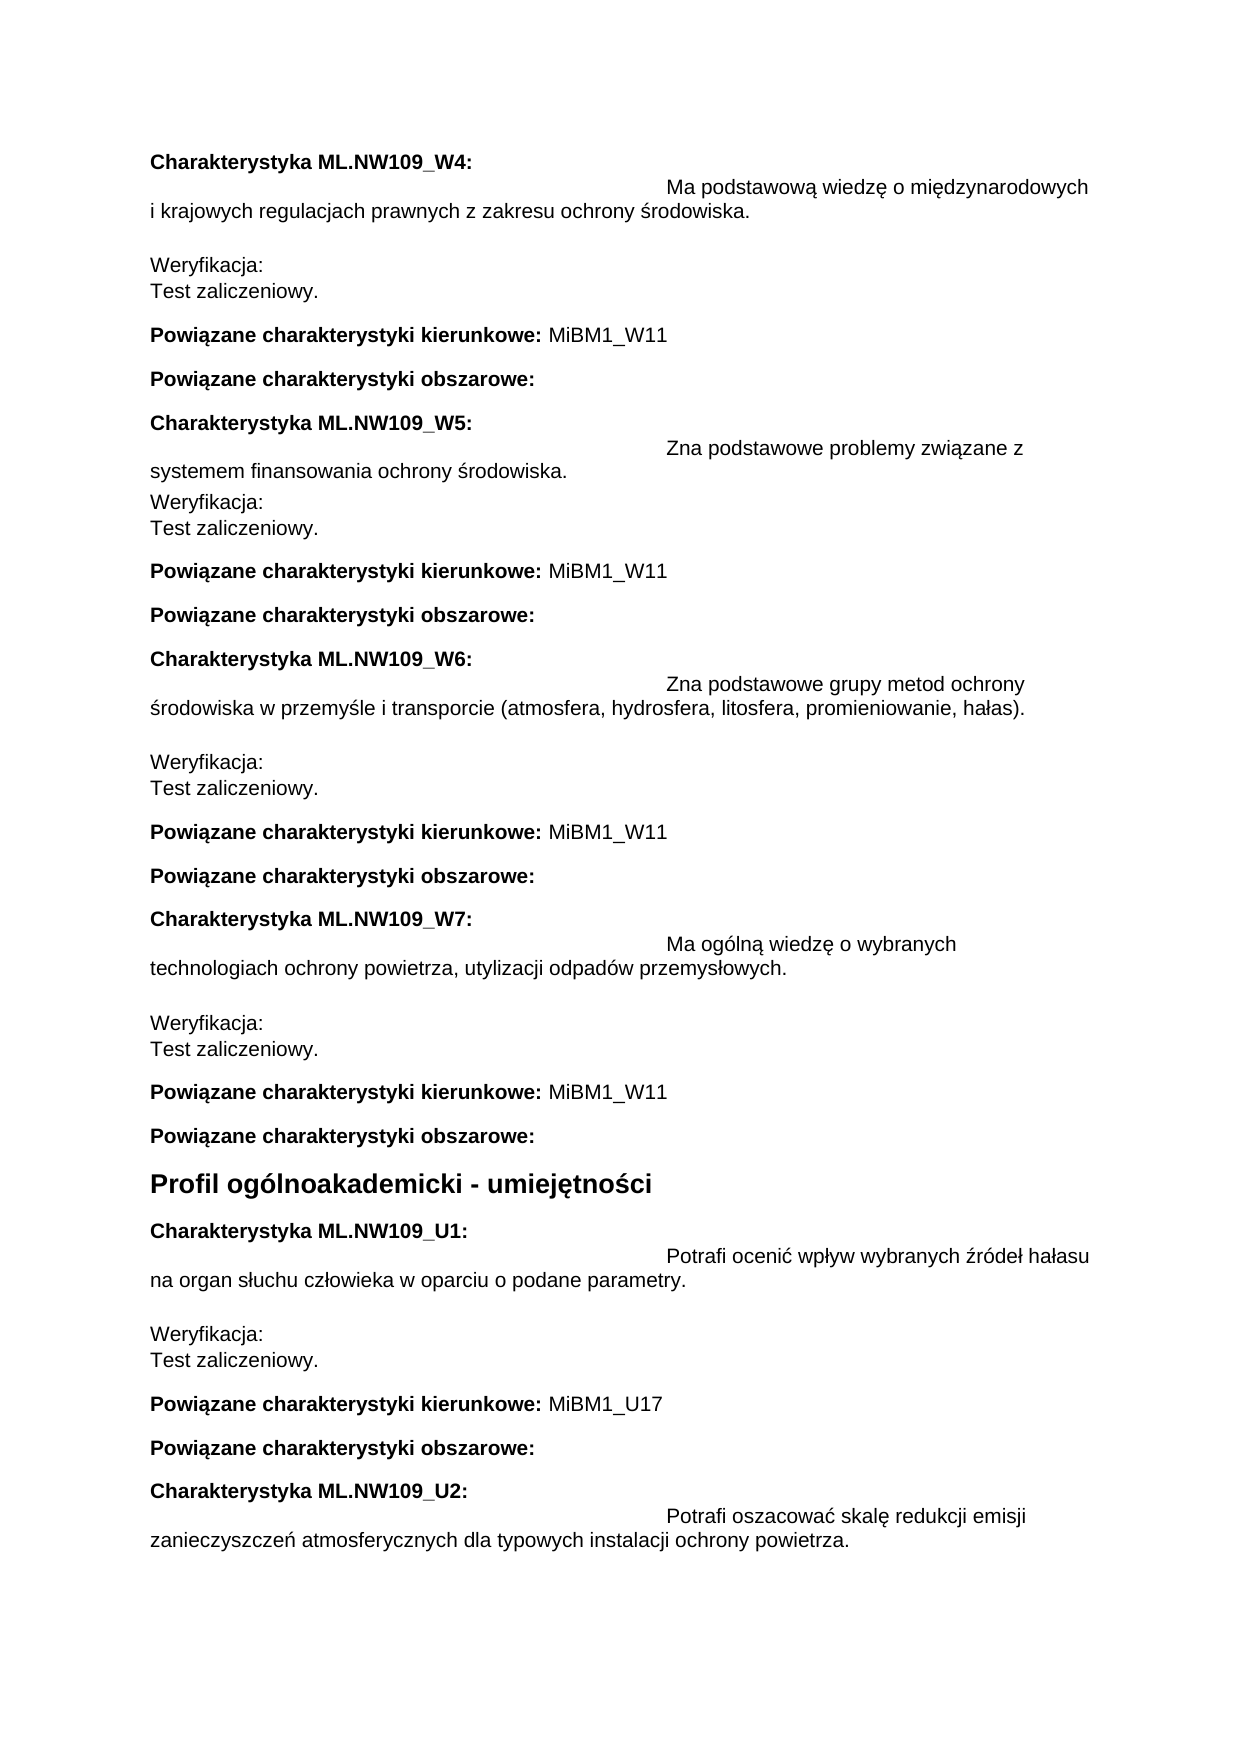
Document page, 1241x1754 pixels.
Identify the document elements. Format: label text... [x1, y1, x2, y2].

text Charakterystyka ML.NW109_W4: [150, 150, 1090, 174]
text Potrafi ocenić wpływ wybranych źródeł hałasu na organ słuchu człowieka w oparciu o podane parametry. [150, 1244, 1090, 1316]
text Charakterystyka ML.NW109_W5: [150, 410, 1090, 434]
text Zna podstawowe grupy metod ochrony środowiska w przemyśle i transporcie (atmosfera, hydrosfera, litosfera, promieniowanie, hałas). [150, 672, 1090, 744]
text Charakterystyka ML.NW109_W7: [150, 907, 1090, 931]
text Weryfikacja: [150, 750, 1090, 774]
text Powiązane charakterystyki obszarowe: [150, 863, 1090, 887]
text Powiązane charakterystyki obszarowe: [150, 1124, 1090, 1148]
text Test zaliczeniowy. [150, 516, 1090, 539]
text Charakterystyka ML.NW109_W6: [150, 647, 1090, 671]
text Weryfikacja: [150, 1010, 1090, 1034]
text Powiązane charakterystyki kierunkowe: MiBM1_U17 [150, 1392, 1090, 1416]
text Charakterystyka ML.NW109_U2: [150, 1479, 1090, 1503]
text Potrafi oszacować skalę redukcji emisji zanieczyszczeń atmosferycznych dla typowych instalacji ochrony powietrza. [150, 1504, 1090, 1576]
text Test zaliczeniowy. [150, 1348, 1090, 1372]
text Test zaliczeniowy. [150, 279, 1090, 303]
text Weryfikacja: [150, 489, 1090, 513]
text Test zaliczeniowy. [150, 776, 1090, 800]
text Powiązane charakterystyki kierunkowe: MiBM1_W11 [150, 1080, 1090, 1104]
text Powiązane charakterystyki kierunkowe: MiBM1_W11 [150, 820, 1090, 844]
text Powiązane charakterystyki obszarowe: [150, 1435, 1090, 1459]
text Zna podstawowe problemy związane z systemem finansowania ochrony środowiska. [150, 435, 1090, 483]
text Powiązane charakterystyki obszarowe: [150, 603, 1090, 627]
subtitle Profil ogólnoakademicki - umiejętności [150, 1168, 1090, 1199]
text Weryfikacja: [150, 1322, 1090, 1346]
text Test zaliczeniowy. [150, 1036, 1090, 1060]
text Ma ogólną wiedzę o wybranych technologiach ochrony powietrza, utylizacji odpadów przemysłowych. [150, 932, 1090, 1004]
text Powiązane charakterystyki kierunkowe: MiBM1_W11 [150, 559, 1090, 583]
text Powiązane charakterystyki obszarowe: [150, 367, 1090, 391]
text Powiązane charakterystyki kierunkowe: MiBM1_W11 [150, 323, 1090, 347]
text Weryfikacja: [150, 253, 1090, 277]
text Ma podstawową wiedzę o międzynarodowych i krajowych regulacjach prawnych z zakresu ochrony środowiska. [150, 175, 1090, 247]
text Charakterystyka ML.NW109_U1: [150, 1219, 1090, 1243]
